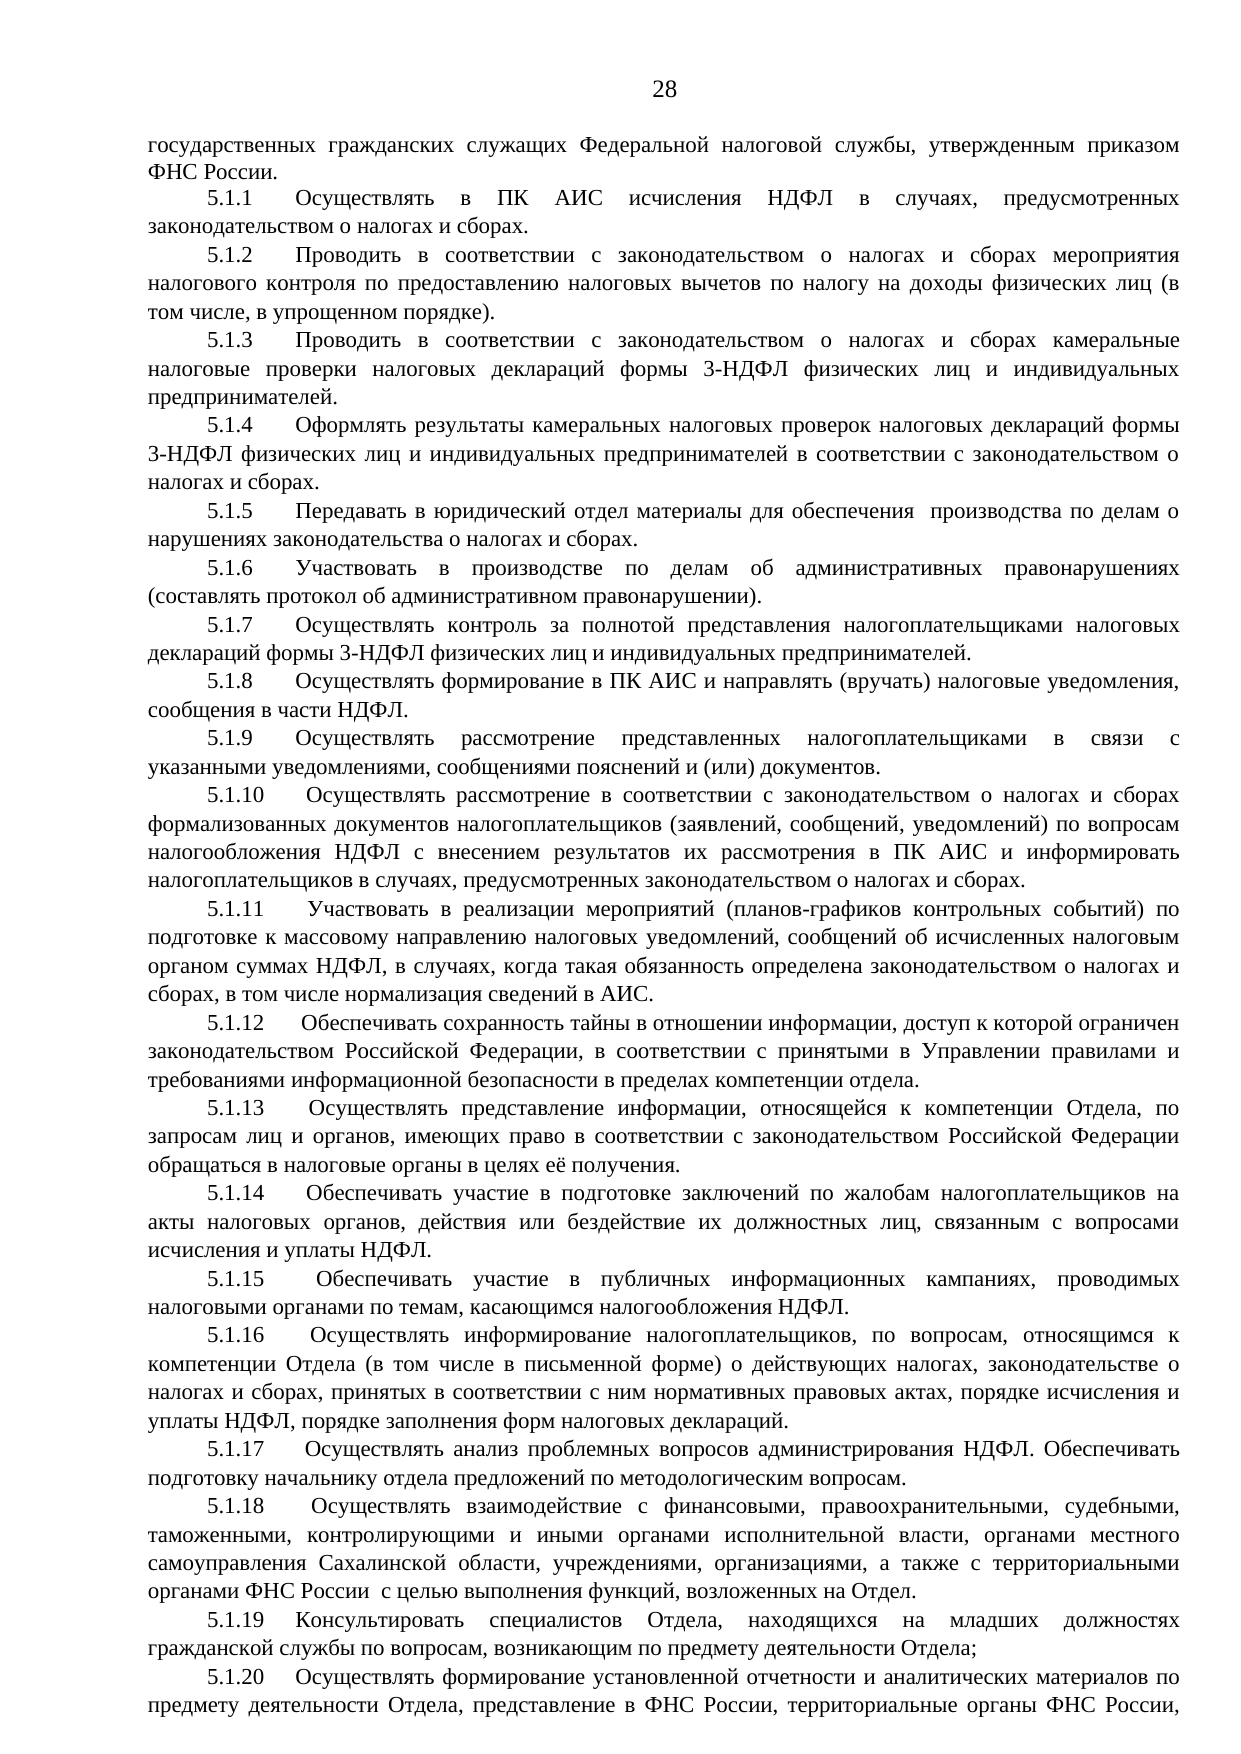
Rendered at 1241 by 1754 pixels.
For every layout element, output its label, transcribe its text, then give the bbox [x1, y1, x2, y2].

list Проводить в соответствии с законодательством о налогах и сборах камеральные налоговые проверки налоговых деклараций формы 3-НДФЛ физических лиц и индивидуальных предпринимателей. [148, 326, 1181, 409]
list Осуществлять анализ проблемных вопросов администрирования НДФЛ. Обеспечивать подготовку начальнику отдела предложений по методологическим вопросам. [148, 1435, 1181, 1490]
list Обеспечивать сохранность тайны в отношении информации, доступ к которой ограничен законодательством Российской Федерации, в соответствии с принятыми в Управлении правилами и требованиями информационной безопасности в пределах компетенции отдела. [148, 1009, 1181, 1092]
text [148, 131, 1181, 184]
list Осуществлять рассмотрение в соответствии с законодательством о налогах и сборах формализованных документов налогоплательщиков (заявлений, сообщений, уведомлений) по вопросам налогообложения НДФЛ с внесением результатов их рассмотрения в ПК АИС и информировать налогоплательщиков в случаях, предусмотренных законодательством о налогах и сборах. [148, 781, 1181, 893]
list Консультировать специалистов Отдела, находящихся на младших должностях гражданской службы по вопросам, возникающим по предмету деятельности Отдела; [148, 1606, 1181, 1661]
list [148, 1663, 1181, 1718]
list Осуществлять контроль за полнотой представления налогоплательщиками налоговых деклараций формы 3-НДФЛ физических лиц и индивидуальных предпринимателей. [148, 611, 1181, 665]
list Участвовать в реализации мероприятий (планов-графиков контрольных событий) по подготовке к массовому направлению налоговых уведомлений, сообщений об исчисленных налоговым органом суммах НДФЛ, в случаях, когда такая обязанность определена законодательством о налогах и сборах, в том числе нормализация сведений в АИС. [148, 895, 1181, 1007]
list Участвовать в производстве по делам об административных правонарушениях (составлять протокол об административном правонарушении). [148, 554, 1181, 608]
list Обеспечивать участие в публичных информационных кампаниях, проводимых налоговыми органами по темам, касающимся налогообложения НДФЛ. [148, 1265, 1181, 1319]
list Осуществлять взаимодействие с финансовыми, правоохранительными, судебными, таможенными, контролирующими и иными органами исполнительной власти, органами местного самоуправления Сахалинской области, учреждениями, организациями, а также с территориальными органами ФНС России с целью выполнения функций, возложенных на Отдел. [148, 1492, 1181, 1604]
list Осуществлять представление информации, относящейся к компетенции Отдела, по запросам лиц и органов, имеющих право в соответствии с законодательством Российской Федерации обращаться в налоговые органы в целях её получения. [148, 1094, 1181, 1177]
list Осуществлять формирование в ПК АИС и направлять (вручать) налоговые уведомления, сообщения в части НДФЛ. [148, 667, 1181, 722]
list Проводить в соответствии с законодательством о налогах и сборах мероприятия налогового контроля по предоставлению налоговых вычетов по налогу на доходы физических лиц (в том числе, в упрощенном порядке). [148, 241, 1181, 324]
list Обеспечивать участие в подготовке заключений по жалобам налогоплательщиков на акты налоговых органов, действия или бездействие их должностных лиц, связанным с вопросами исчисления и уплаты НДФЛ. [148, 1179, 1181, 1263]
list Оформлять результаты камеральных налоговых проверок налоговых деклараций формы 3-НДФЛ физических лиц и индивидуальных предпринимателей в соответствии с законодательством о налогах и сборах. [148, 412, 1181, 495]
list Осуществлять рассмотрение представленных налогоплательщиками в связи с указанными уведомлениями, сообщениями пояснений и (или) документов. [148, 724, 1181, 779]
list Передавать в юридический отдел материалы для обеспечения производства по делам о нарушениях законодательства о налогах и сборах. [148, 497, 1181, 552]
list Осуществлять в ПК АИС исчисления НДФЛ в случаях, предусмотренных законодательством о налогах и сборах. [148, 184, 1181, 239]
list Осуществлять информирование налогоплательщиков, по вопросам, относящимся к компетенции Отдела (в том числе в письменной форме) о действующих налогах, законодательстве о налогах и сборах, принятых в соответствии с ним нормативных правовых актах, порядке исчисления и уплаты НДФЛ, порядке заполнения форм налоговых деклараций. [148, 1322, 1181, 1433]
